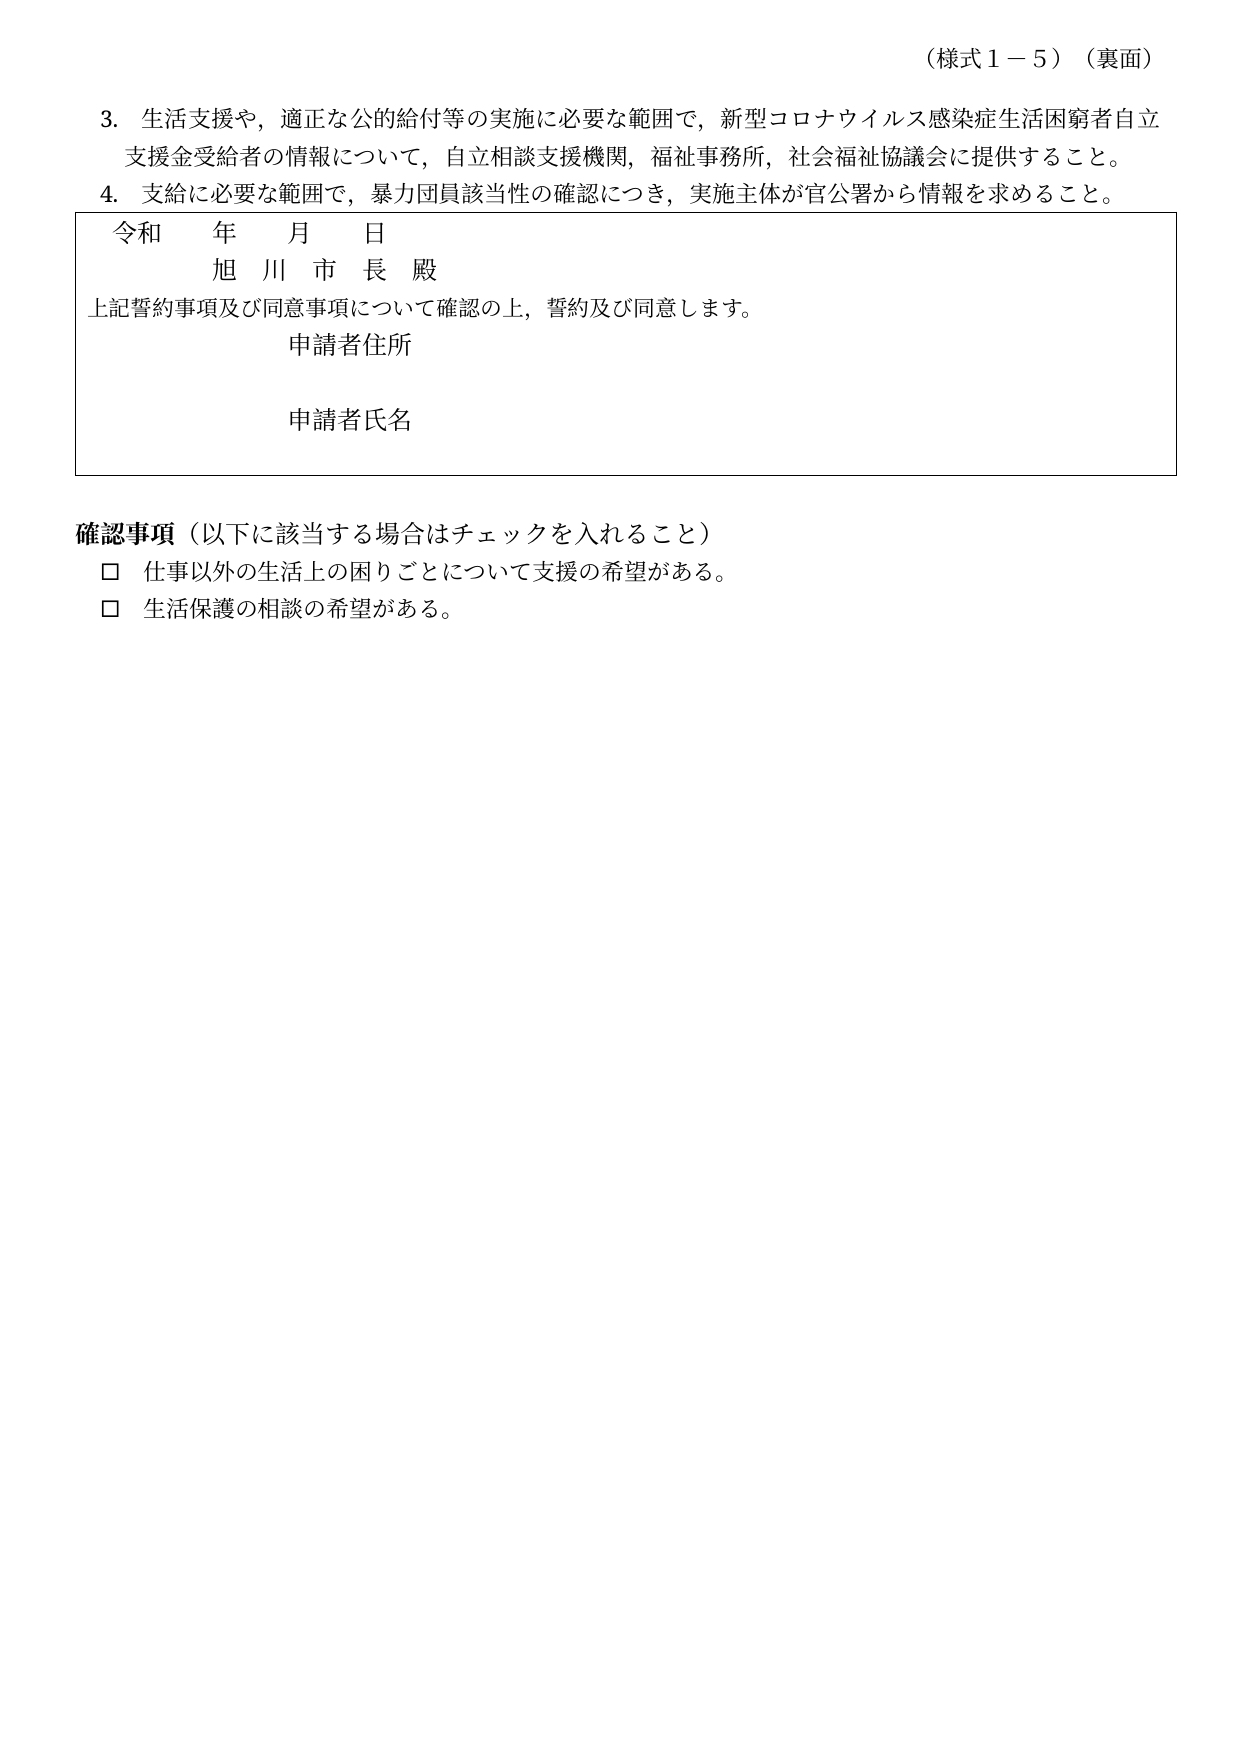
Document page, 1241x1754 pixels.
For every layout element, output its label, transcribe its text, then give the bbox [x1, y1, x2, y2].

list 生活支援や，適正な公的給付等の実施に必要な範囲で，新型コロナウイルス感染症生活困窮者自立支援金受給者の情報について，自立相談支援機関，福祉事務所，社会福祉協議会に提供すること。 [100, 99, 1165, 174]
list 生活保護の相談の希望がある。 [100, 589, 1165, 626]
text 確認事項（以下に該当する場合はチェックを入れること） [75, 514, 1165, 551]
list 仕事以外の生活上の困りごとについて支援の希望がある。 [100, 551, 1165, 589]
list 支給に必要な範囲で，暴力団員該当性の確認につき，実施主体が官公署から情報を求めること。 [100, 174, 1165, 212]
table_header 令和 年 月 日 旭 川 市 長 殿 上記誓約事項及び同意事項について確認の上，誓約及び同意します。 申請者住所 申請者氏名 [76, 213, 1176, 475]
